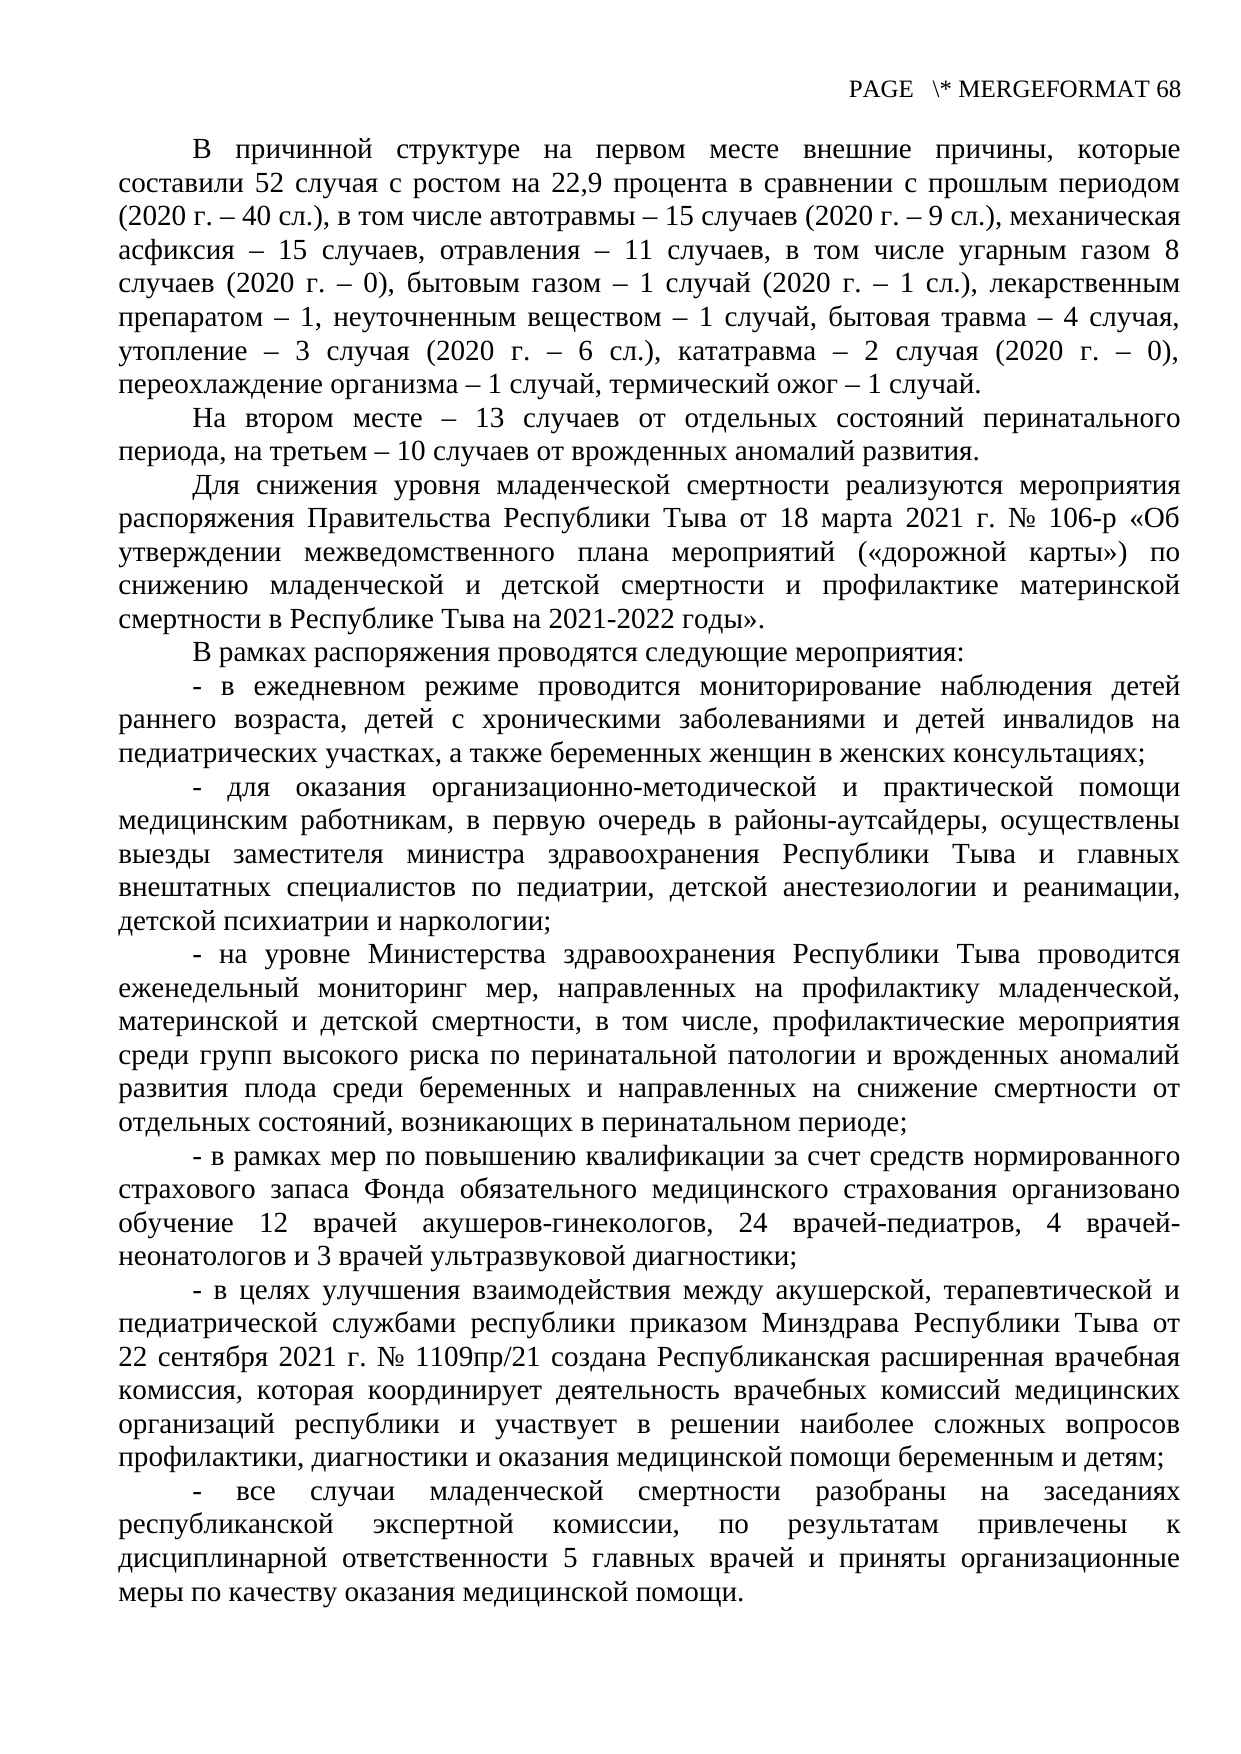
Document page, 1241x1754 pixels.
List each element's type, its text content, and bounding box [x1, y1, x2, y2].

text - на уровне Министерства здравоохранения Республики Тыва проводится еженедельный мониторинг мер, направленных на профилактику младенческой, материнской и детской смертности, в том числе, профилактические мероприятия среди групп высокого риска по перинатальной патологии и врожденных аномалий развития плода среди беременных и направленных на снижение смертности от отдельных состояний, возникающих в перинатальном периоде; [118, 936, 1181, 1138]
text Для снижения уровня младенческой смертности реализуются мероприятия распоряжения Правительства Республики Тыва от 18 марта 2021 г. № 106-р «Об утверждении межведомственного плана мероприятий («дорожной карты») по снижению младенческой и детской смертности и профилактике материнской смертности в Республике Тыва на 2021-2022 годы». [118, 467, 1181, 634]
text - для оказания организационно-методической и практической помощи медицинским работникам, в первую очередь в районы-аутсайдеры, осуществлены выезды заместителя министра здравоохранения Республики Тыва и главных внештатных специалистов по педиатрии, детской анестезиологии и реанимации, детской психиатрии и наркологии; [118, 769, 1181, 936]
text В причинной структуре на первом месте внешние причины, которые составили 52 случая с ростом на 22,9 процента в сравнении с прошлым периодом (2020 г. – 40 сл.), в том числе автотравмы – 15 случаев (2020 г. – 9 сл.), механическая асфиксия – 15 случаев, отравления – 11 случаев, в том числе угарным газом 8 случаев (2020 г. – 0), бытовым газом – 1 случай (2020 г. – 1 сл.), лекарственным препаратом – 1, неуточненным веществом – 1 случай, бытовая травма – 4 случая, утопление – 3 случая (2020 г. – 6 сл.), кататравма – 2 случая (2020 г. – 0), переохлаждение организма – 1 случай, термический ожог – 1 случай. [118, 131, 1181, 400]
text На втором месте – 13 случаев от отдельных состояний перинатального периода, на третьем – 10 случаев от врожденных аномалий развития. [118, 400, 1181, 467]
text - все случаи младенческой смертности разобраны на заседаниях республиканской экспертной комиссии, по результатам привлечены к дисциплинарной ответственности 5 главных врачей и приняты организационные меры по качеству оказания медицинской помощи. [118, 1473, 1181, 1607]
text В рамках распоряжения проводятся следующие мероприятия: [118, 634, 1181, 668]
text - в рамках мер по повышению квалификации за счет средств нормированного страхового запаса Фонда обязательного медицинского страхования организовано обучение 12 врачей акушеров-гинекологов, 24 врачей-педиатров, 4 врачей-неонатологов и 3 врачей ультразвуковой диагностики; [118, 1138, 1181, 1272]
text - в целях улучшения взаимодействия между акушерской, терапевтической и педиатрической службами республики приказом Минздрава Республики Тыва от 22 сентября 2021 г. № 1109пр/21 создана Республиканская расширенная врачебная комиссия, которая координирует деятельность врачебных комиссий медицинских организаций республики и участвует в решении наиболее сложных вопросов профилактики, диагностики и оказания медицинской помощи беременным и детям; [118, 1272, 1181, 1473]
text - в ежедневном режиме проводится мониторирование наблюдения детей раннего возраста, детей с хроническими заболеваниями и детей инвалидов на педиатрических участках, а также беременных женщин в женских консультациях; [118, 668, 1181, 769]
